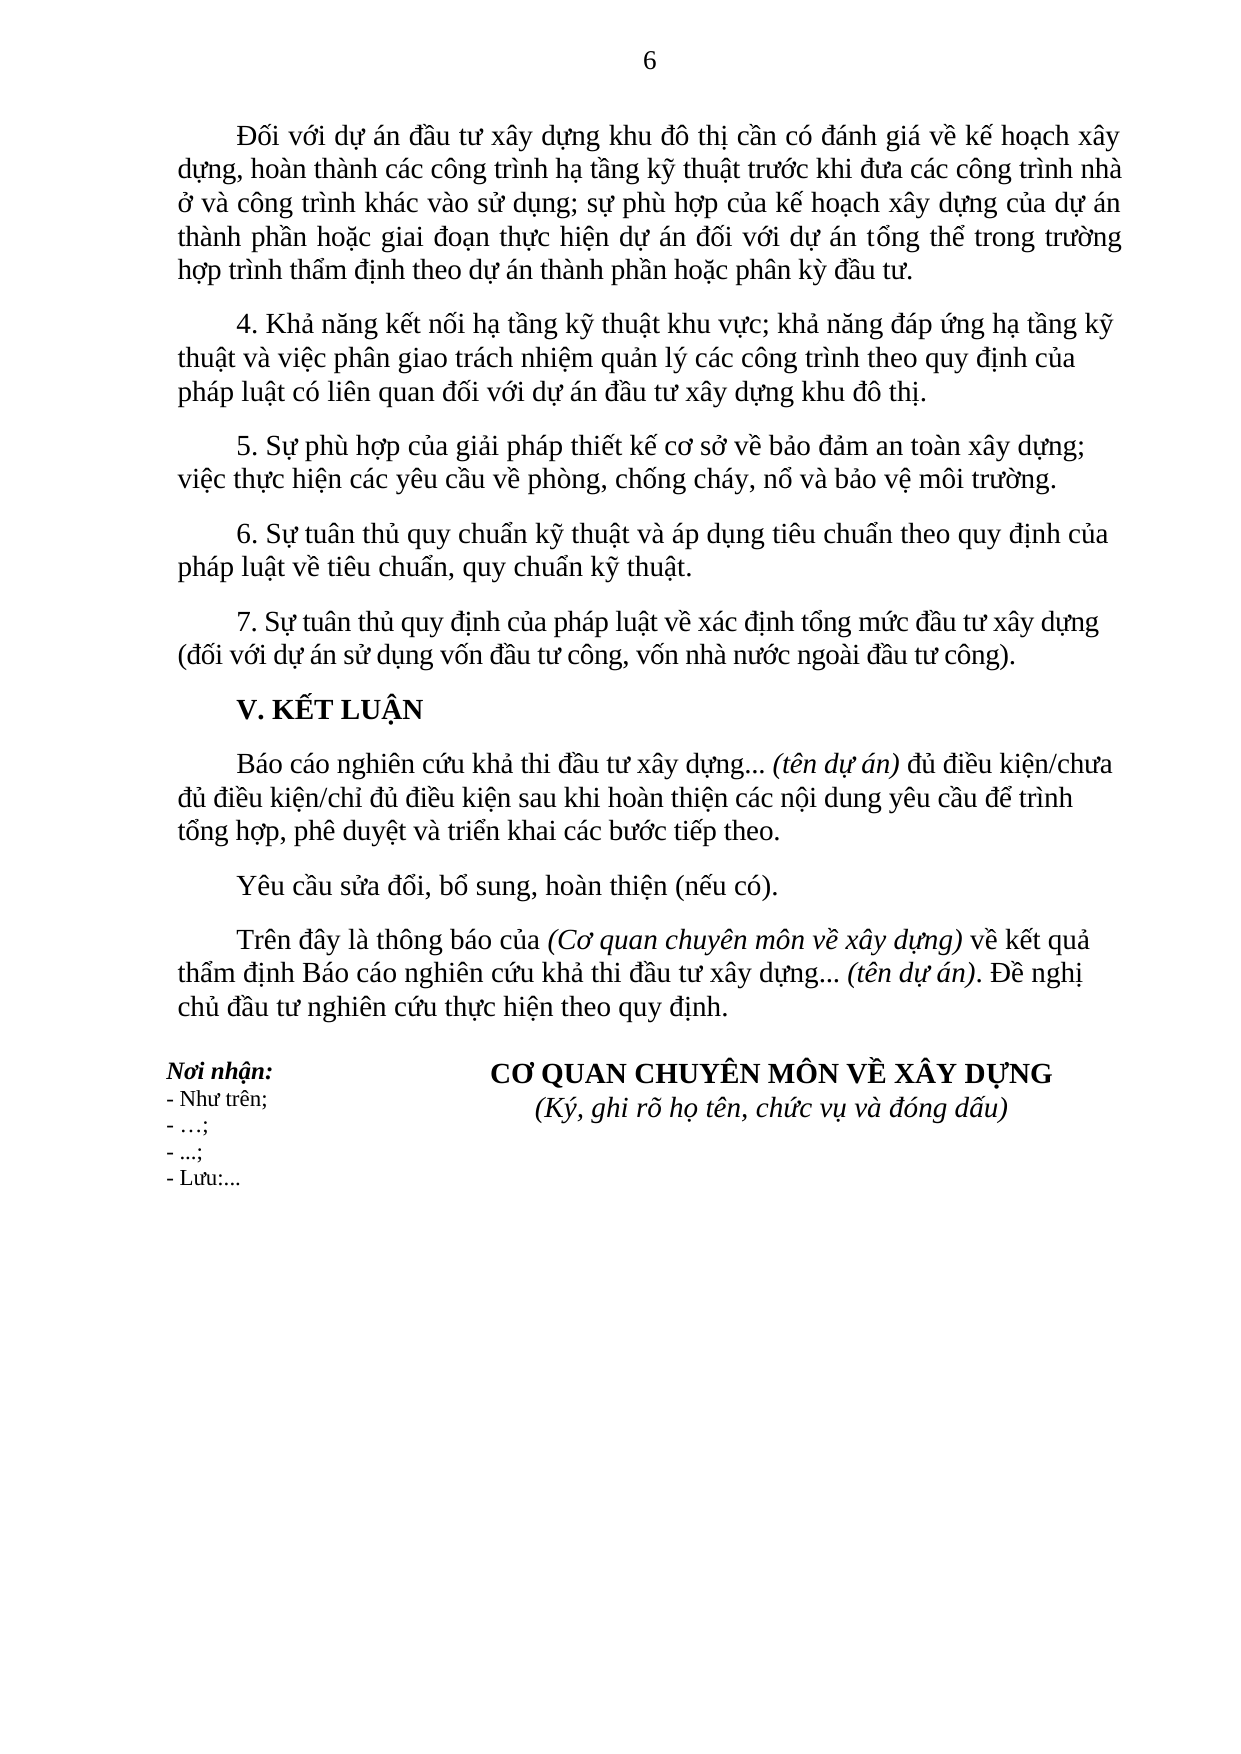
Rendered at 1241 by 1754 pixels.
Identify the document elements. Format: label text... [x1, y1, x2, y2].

text 5. Sự phù hợp của giải pháp thiết kế cơ sở về bảo đảm an toàn xây dựng; việc thực hiện các yêu cầu về phòng, chống cháy, nổ và bảo vệ môi trường. [177, 428, 1122, 495]
text Trên đây là thông báo của (Cơ quan chuyên môn về xây dựng) về kết quả thẩm định Báo cáo nghiên cứu khả thi đầu tư xây dựng... (tên dự án). Đề nghị chủ đầu tư nghiên cứu thực hiện theo quy định. [177, 922, 1122, 1023]
text V. KẾT LUẬN [177, 692, 1122, 725]
table_header Nơi nhận: - Như trên; - …; - ...; - Lưu:... [166, 1056, 461, 1201]
text 4. Khả năng kết nối hạ tầng kỹ thuật khu vực; khả năng đáp ứng hạ tầng kỹ thuật và việc phân giao trách nhiệm quản lý các công trình theo quy định của pháp luật có liên quan đối với dự án đầu tư xây dựng khu đô thị. [177, 307, 1122, 407]
text Báo cáo nghiên cứu khả thi đầu tư xây dựng... (tên dự án) đủ điều kiện/chưa đủ điều kiện/chỉ đủ điều kiện sau khi hoàn thiện các nội dung yêu cầu để trình tổng hợp, phê duyệt và triển khai các bước tiếp theo. [177, 746, 1122, 847]
text 7. Sự tuân thủ quy định của pháp luật về xác định tổng mức đầu tư xây dựng (đối với dự án sử dụng vốn đầu tư công, vốn nhà nước ngoài đầu tư công). [177, 604, 1122, 671]
text Yêu cầu sửa đổi, bổ sung, hoàn thiện (nếu có). [177, 868, 1122, 901]
text 6. Sự tuân thủ quy chuẩn kỹ thuật và áp dụng tiêu chuẩn theo quy định của pháp luật về tiêu chuẩn, quy chuẩn kỹ thuật. [177, 516, 1122, 583]
text Đối với dự án đầu tư xây dựng khu đô thị cần có đánh giá về kế hoạch xây dựng, hoàn thành các công trình hạ tầng kỹ thuật trước khi đưa các công trình nhà ở và công trình khác vào sử dụng; sự phù hợp của kế hoạch xây dựng của dự án thành phần hoặc giai đoạn thực hiện dự án đối với dự án tổng thể trong trường hợp trình thẩm định theo dự án thành phần hoặc phân kỳ đầu tư. [177, 118, 1122, 286]
table_header CƠ QUAN CHUYÊN MÔN VỀ XÂY DỰNG (Ký, ghi rõ họ tên, chức vụ và đóng dấu) [461, 1056, 1081, 1201]
